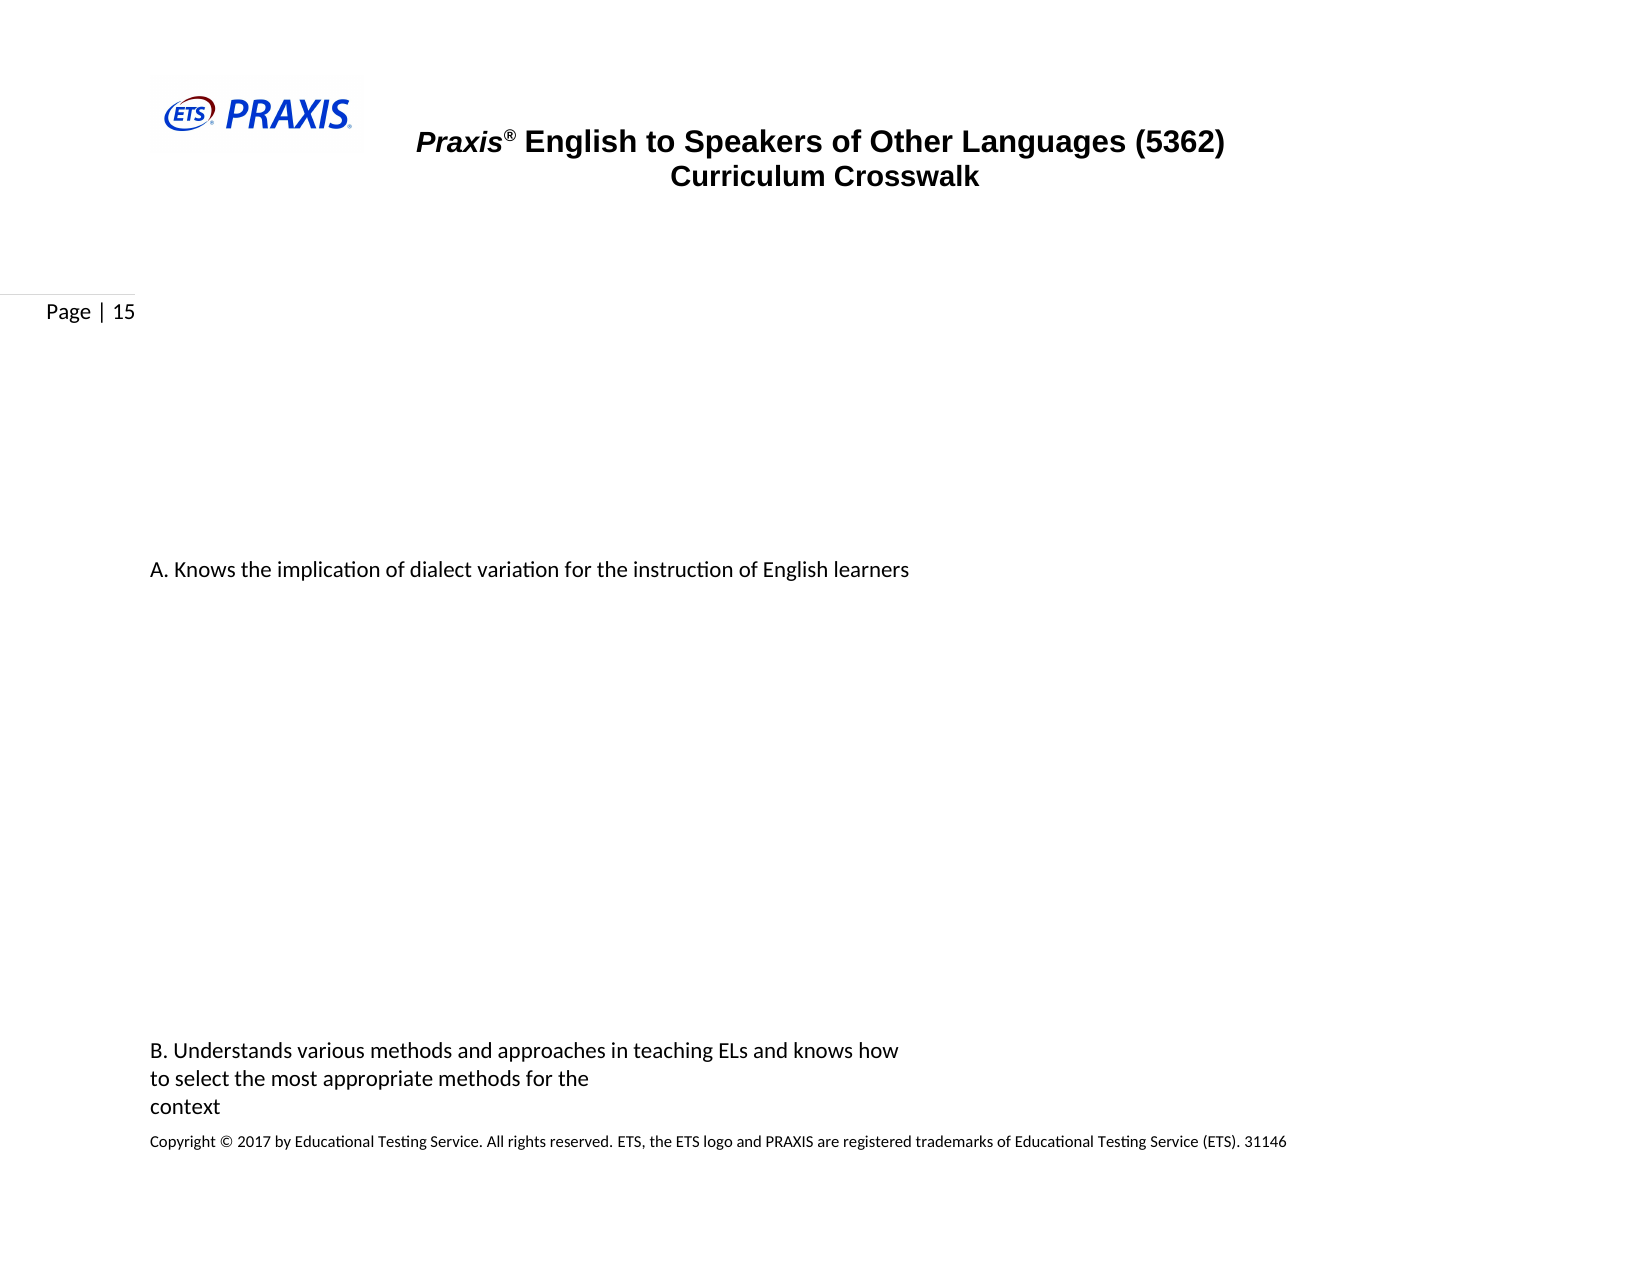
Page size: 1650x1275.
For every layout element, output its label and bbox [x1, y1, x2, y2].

picture [150, 75, 364, 153]
